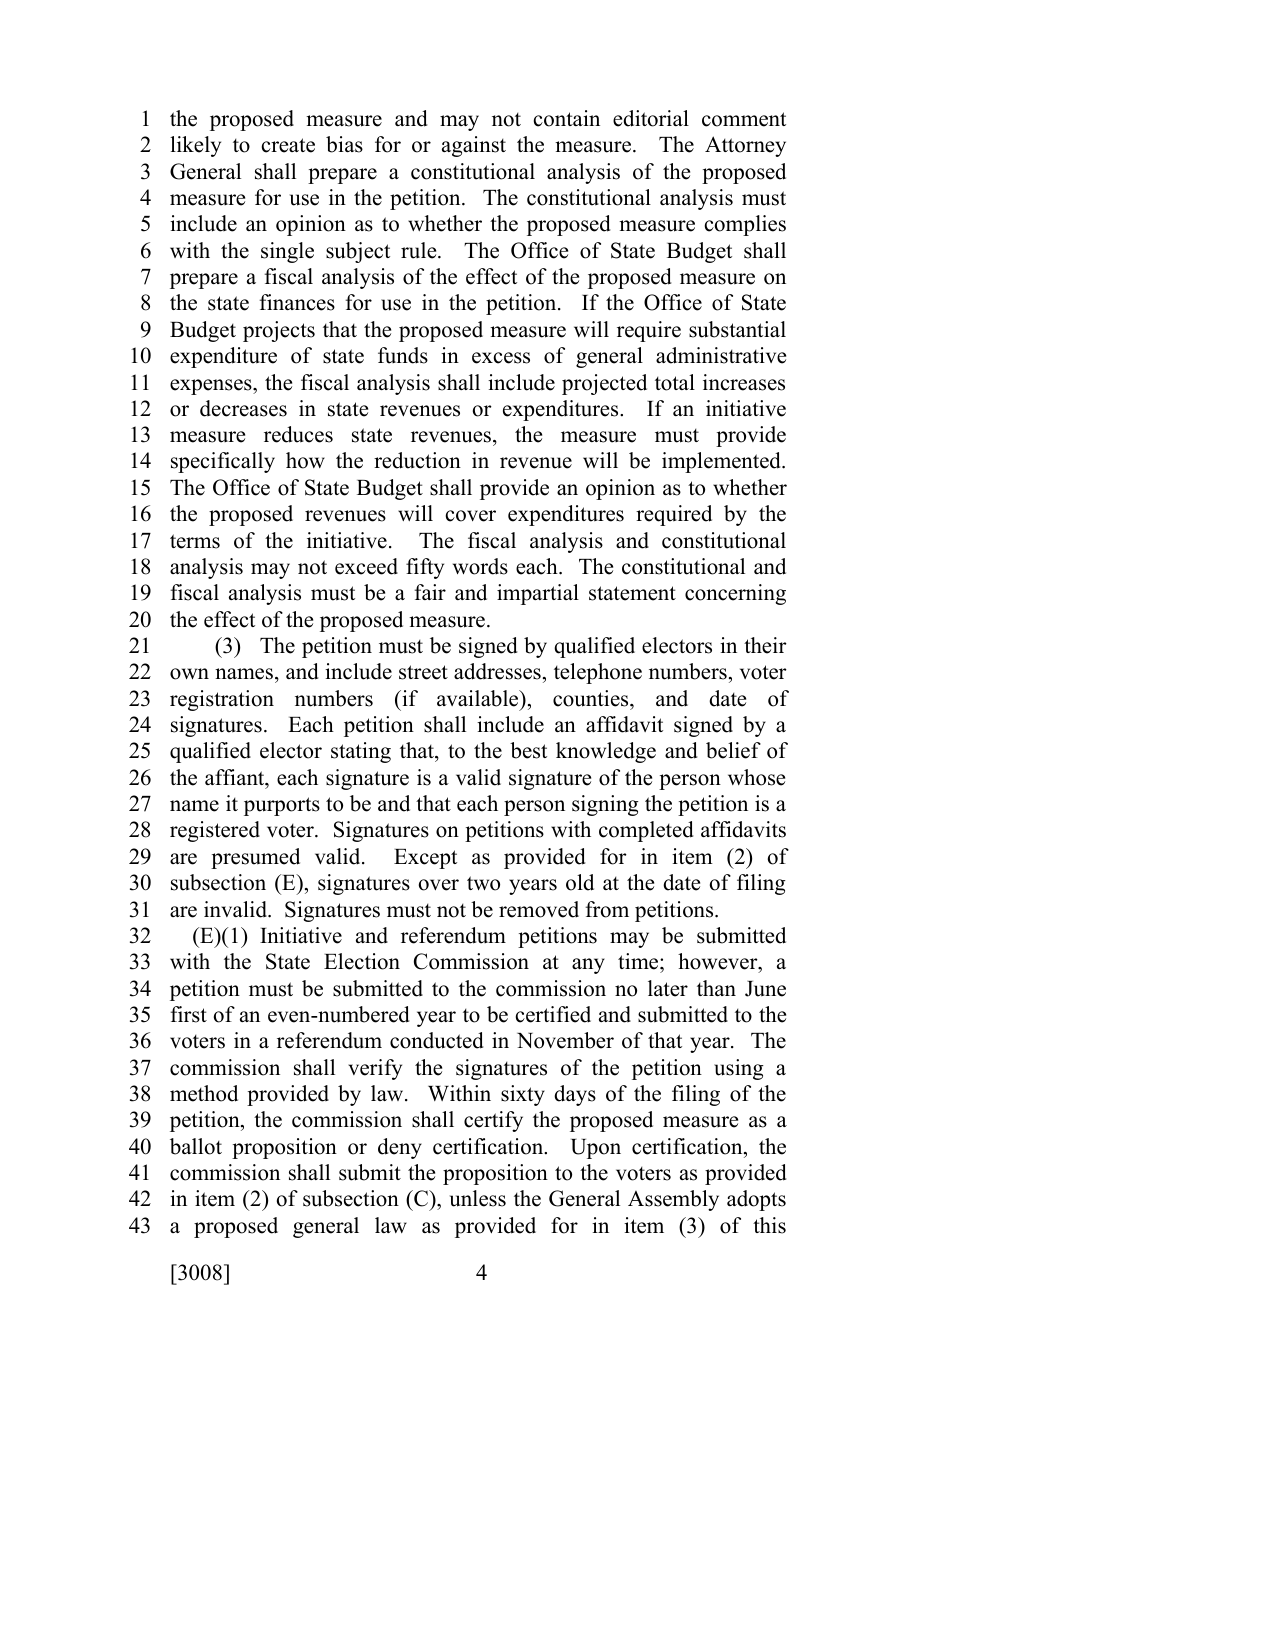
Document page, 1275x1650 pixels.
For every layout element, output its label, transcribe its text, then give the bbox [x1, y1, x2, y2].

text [169, 922, 787, 1238]
text (3) The petition must be signed by qualified electors in their own names, and include street addresses, telephone numbers, voter registration numbers (if available), counties, and date of signatures. Each petition shall include an affidavit signed by a qualified elector stating that, to the best knowledge and belief of the affiant, each signature is a valid signature of the person whose name it purports to be and that each person signing the petition is a registered voter. Signatures on petitions with completed affidavits are presumed valid. Except as provided for in item (2) of subsection (E), signatures over two years old at the date of filing are invalid. Signatures must not be removed from petitions. [169, 632, 787, 922]
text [169, 105, 787, 632]
